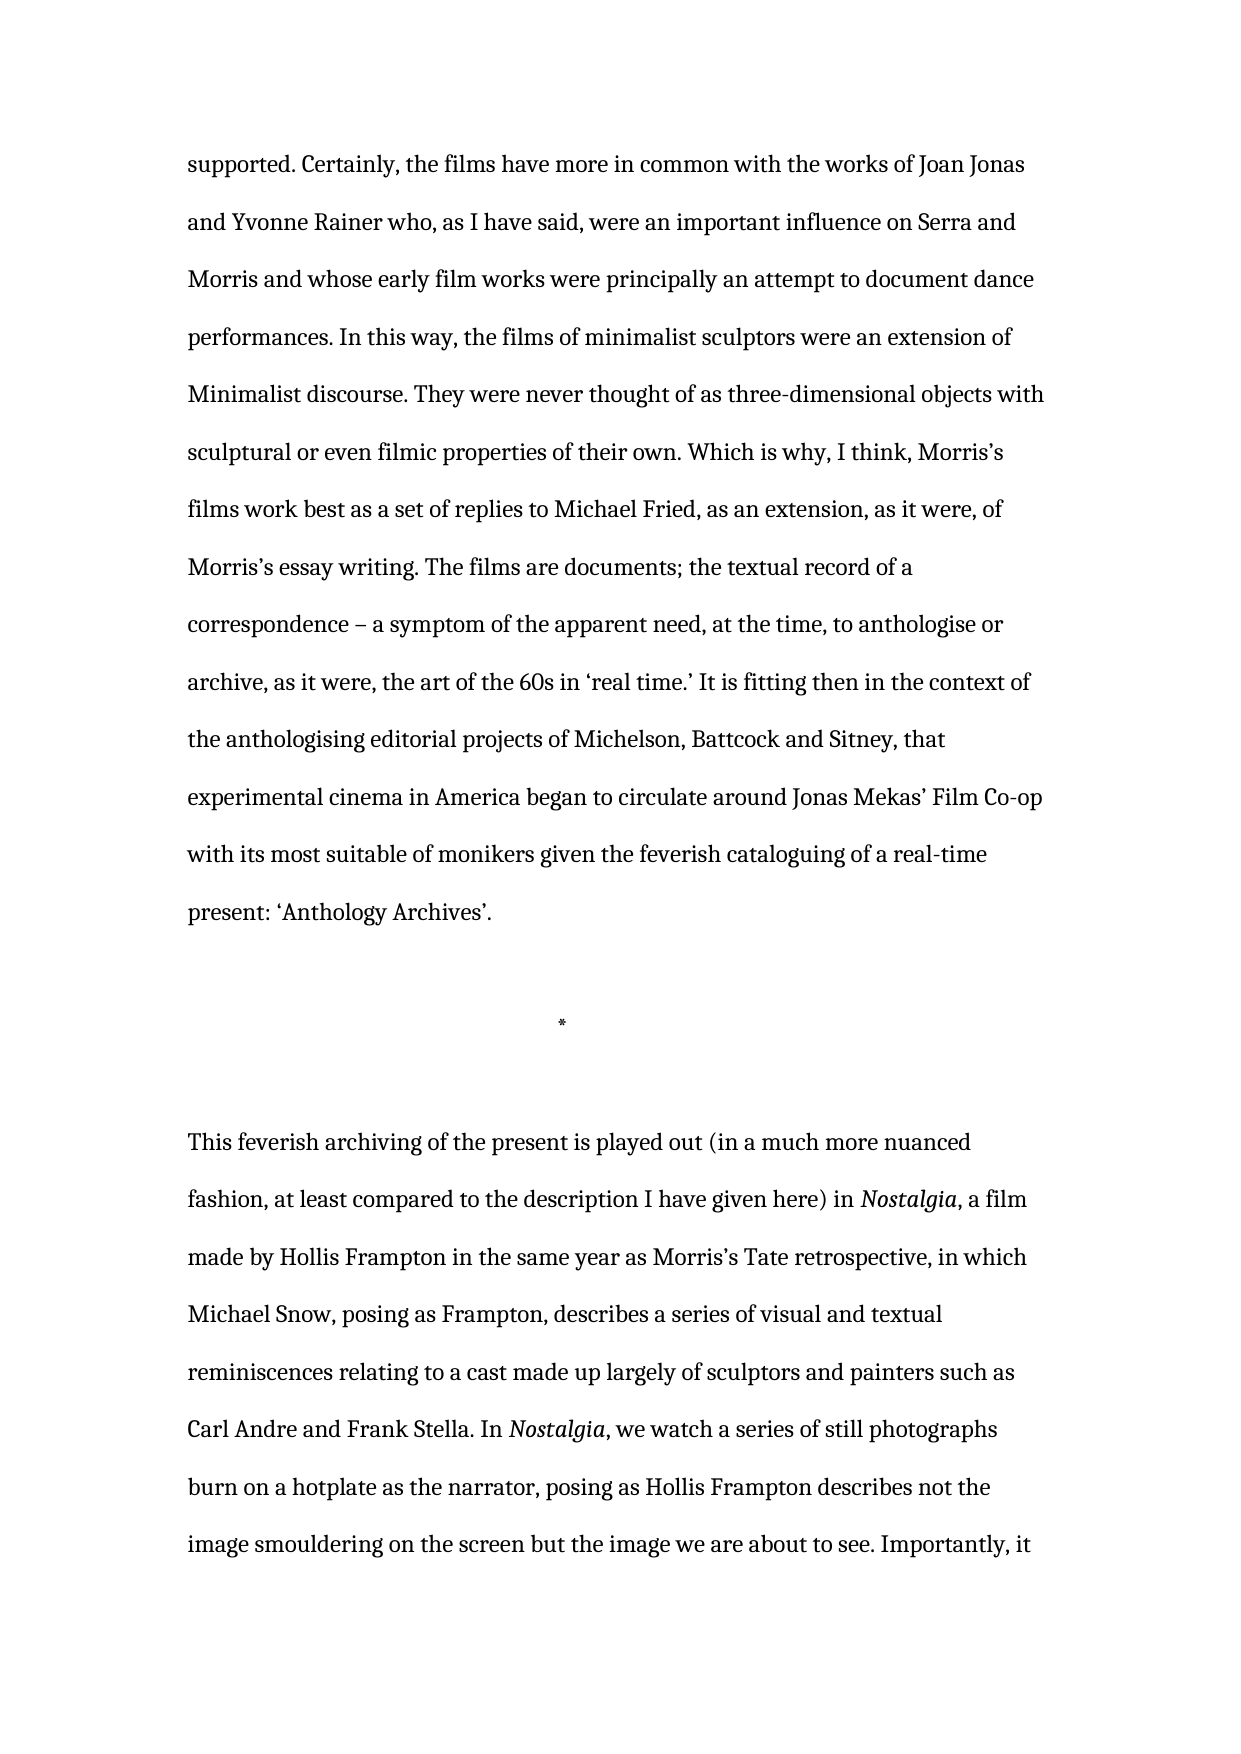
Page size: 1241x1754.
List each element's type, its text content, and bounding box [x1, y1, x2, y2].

text * [557, 1012, 1053, 1041]
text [187, 1127, 1053, 1559]
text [187, 150, 1053, 926]
